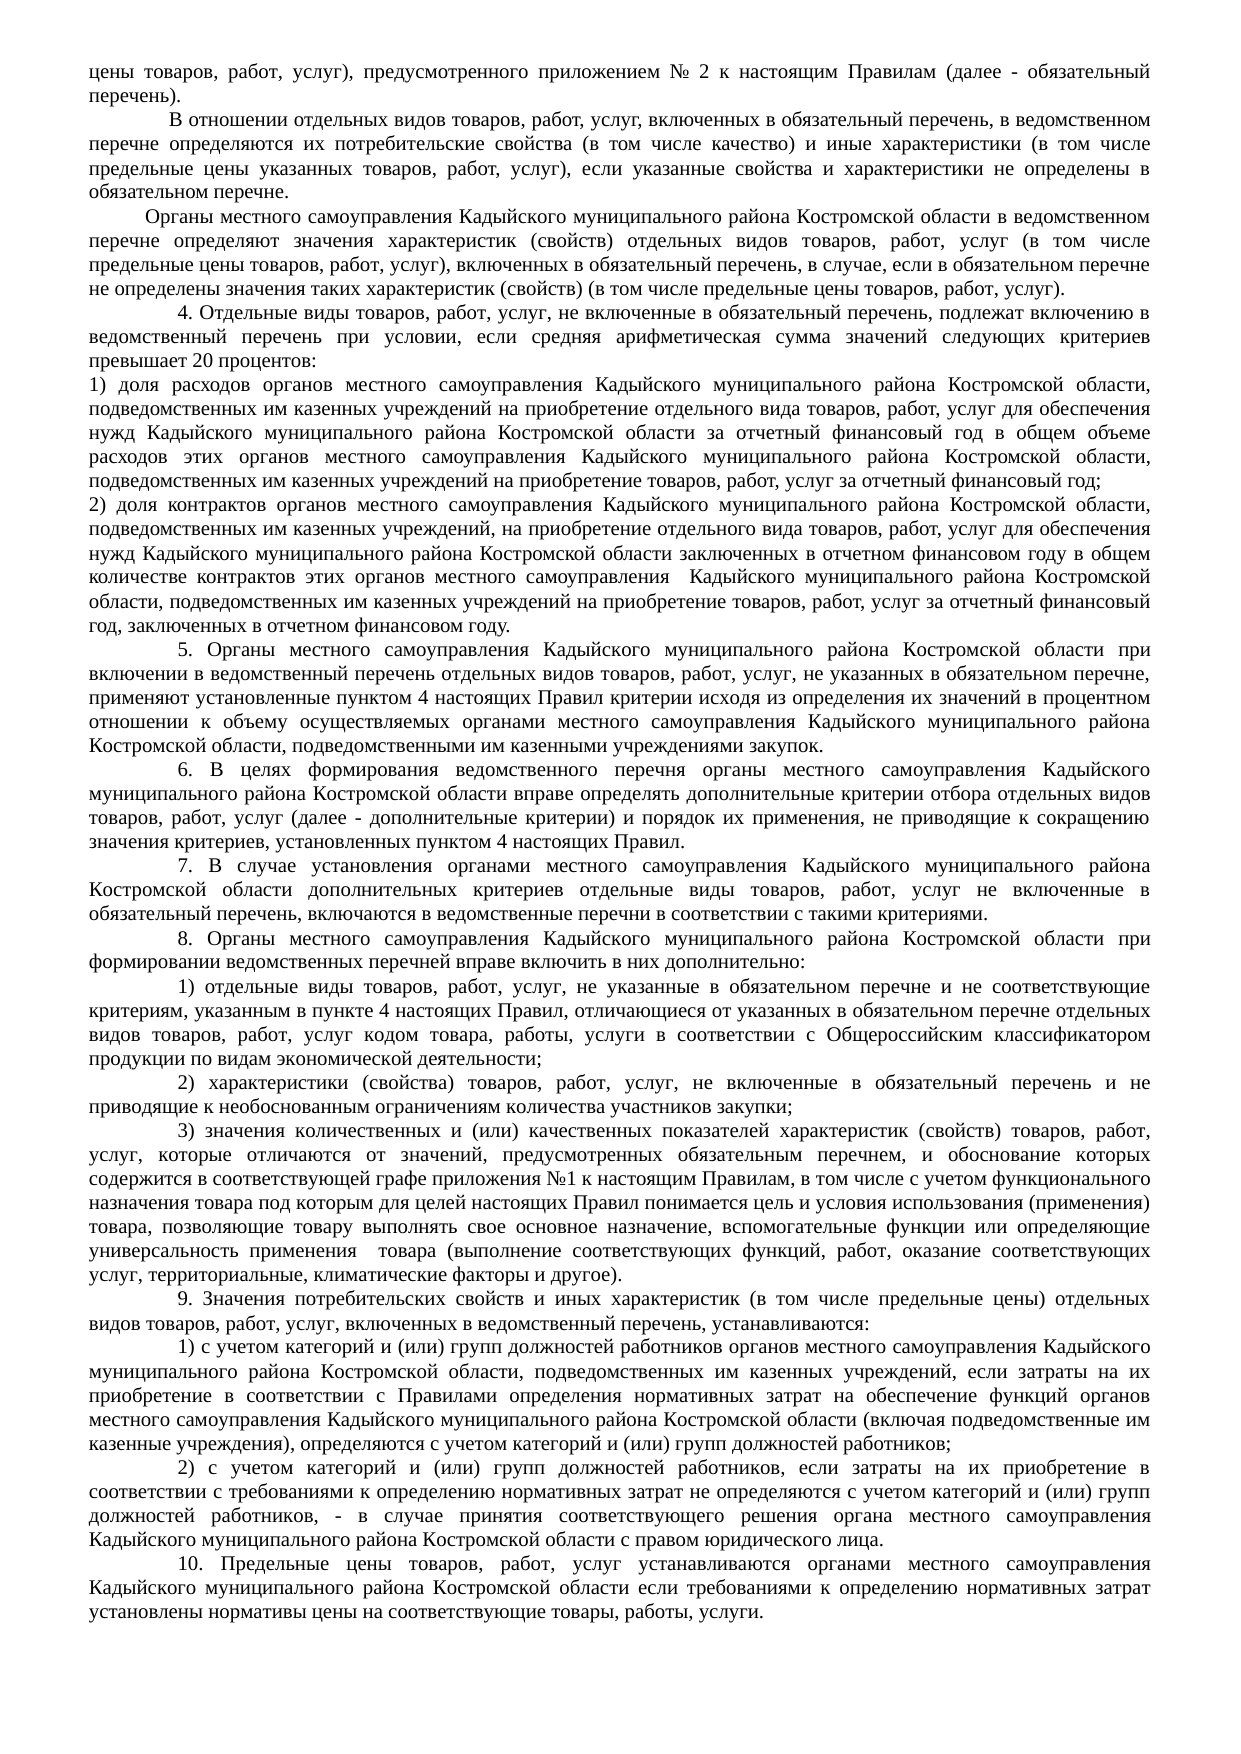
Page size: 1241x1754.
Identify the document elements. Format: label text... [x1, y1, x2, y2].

text 1) с учетом категорий и (или) групп должностей работников органов местного самоуправления Кадыйского муниципального района Костромской области, подведомственных им казенных учреждений, если затраты на их приобретение в соответствии с Правилами определения нормативных затрат на обеспечение функций органов местного самоуправления Кадыйского муниципального района Костромской области (включая подведомственные им казенные учреждения), определяются с учетом категорий и (или) групп должностей работников; [89, 1334, 1152, 1455]
text 1) доля расходов органов местного самоуправления Кадыйского муниципального района Костромской области, подведомственных им казенных учреждений на приобретение отдельного вида товаров, работ, услуг для обеспечения нужд Кадыйского муниципального района Костромской области за отчетный финансовый год в общем объеме расходов этих органов местного самоуправления Кадыйского муниципального района Костромской области, подведомственных им казенных учреждений на приобретение товаров, работ, услуг за отчетный финансовый год; [89, 372, 1152, 492]
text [89, 59, 1152, 107]
text 2) доля контрактов органов местного самоуправления Кадыйского муниципального района Костромской области, подведомственных им казенных учреждений, на приобретение отдельного вида товаров, работ, услуг для обеспечения нужд Кадыйского муниципального района Костромской области заключенных в отчетном финансовом году в общем количестве контрактов этих органов местного самоуправления Кадыйского муниципального района Костромской области, подведомственных им казенных учреждений на приобретение товаров, работ, услуг за отчетный финансовый год, заключенных в отчетном финансовом году. [89, 492, 1152, 637]
text 1) отдельные виды товаров, работ, услуг, не указанные в обязательном перечне и не соответствующие критериям, указанным в пункте 4 настоящих Правил, отличающиеся от указанных в обязательном перечне отдельных видов товаров, работ, услуг кодом товара, работы, услуги в соответствии с Общероссийским классификатором продукции по видам экономической деятельности; [89, 973, 1152, 1070]
text В отношении отдельных видов товаров, работ, услуг, включенных в обязательный перечень, в ведомственном перечне определяются их потребительские свойства (в том числе качество) и иные характеристики (в том числе предельные цены указанных товаров, работ, услуг), если указанные свойства и характеристики не определены в обязательном перечне. [89, 107, 1152, 203]
text 8. Органы местного самоуправления Кадыйского муниципального района Костромской области при формировании ведомственных перечней вправе включить в них дополнительно: [89, 925, 1152, 973]
text 10. Предельные цены товаров, работ, услуг устанавливаются органами местного самоуправления Кадыйского муниципального района Костромской области если требованиями к определению нормативных затрат установлены нормативы цены на соответствующие товары, работы, услуги. [89, 1551, 1152, 1623]
text 4. Отдельные виды товаров, работ, услуг, не включенные в обязательный перечень, подлежат включению в ведомственный перечень при условии, если средняя арифметическая сумма значений следующих критериев превышает 20 процентов: [89, 300, 1152, 372]
text 7. В случае установления органами местного самоуправления Кадыйского муниципального района Костромской области дополнительных критериев отдельные виды товаров, работ, услуг не включенные в обязательный перечень, включаются в ведомственные перечни в соответствии с такими критериями. [89, 853, 1152, 925]
text 5. Органы местного самоуправления Кадыйского муниципального района Костромской области при включении в ведомственный перечень отдельных видов товаров, работ, услуг, не указанных в обязательном перечне, применяют установленные пунктом 4 настоящих Правил критерии исходя из определения их значений в процентном отношении к объему осуществляемых органами местного самоуправления Кадыйского муниципального района Костромской области, подведомственными им казенными учреждениями закупок. [89, 637, 1152, 757]
text 3) значения количественных и (или) качественных показателей характеристик (свойств) товаров, работ, услуг, которые отличаются от значений, предусмотренных обязательным перечнем, и обоснование которых содержится в соответствующей графе приложения №1 к настоящим Правилам, в том числе с учетом функционального назначения товара под которым для целей настоящих Правил понимается цель и условия использования (применения) товара, позволяющие товару выполнять свое основное назначение, вспомогательные функции или определяющие универсальность применения товара (выполнение соответствующих функций, работ, оказание соответствующих услуг, территориальные, климатические факторы и другое). [89, 1118, 1152, 1286]
text 6. В целях формирования ведомственного перечня органы местного самоуправления Кадыйского муниципального района Костромской области вправе определять дополнительные критерии отбора отдельных видов товаров, работ, услуг (далее - дополнительные критерии) и порядок их применения, не приводящие к сокращению значения критериев, установленных пунктом 4 настоящих Правил. [89, 757, 1152, 853]
text 9. Значения потребительских свойств и иных характеристик (в том числе предельные цены) отдельных видов товаров, работ, услуг, включенных в ведомственный перечень, устанавливаются: [89, 1286, 1152, 1334]
text 2) с учетом категорий и (или) групп должностей работников, если затраты на их приобретение в соответствии с требованиями к определению нормативных затрат не определяются с учетом категорий и (или) групп должностей работников, - в случае принятия соответствующего решения органа местного самоуправления Кадыйского муниципального района Костромской области с правом юридического лица. [89, 1455, 1152, 1551]
text 2) характеристики (свойства) товаров, работ, услуг, не включенные в обязательный перечень и не приводящие к необоснованным ограничениям количества участников закупки; [89, 1070, 1152, 1118]
text Органы местного самоуправления Кадыйского муниципального района Костромской области в ведомственном перечне определяют значения характеристик (свойств) отдельных видов товаров, работ, услуг (в том числе предельные цены товаров, работ, услуг), включенных в обязательный перечень, в случае, если в обязательном перечне не определены значения таких характеристик (свойств) (в том числе предельные цены товаров, работ, услуг). [89, 203, 1152, 300]
